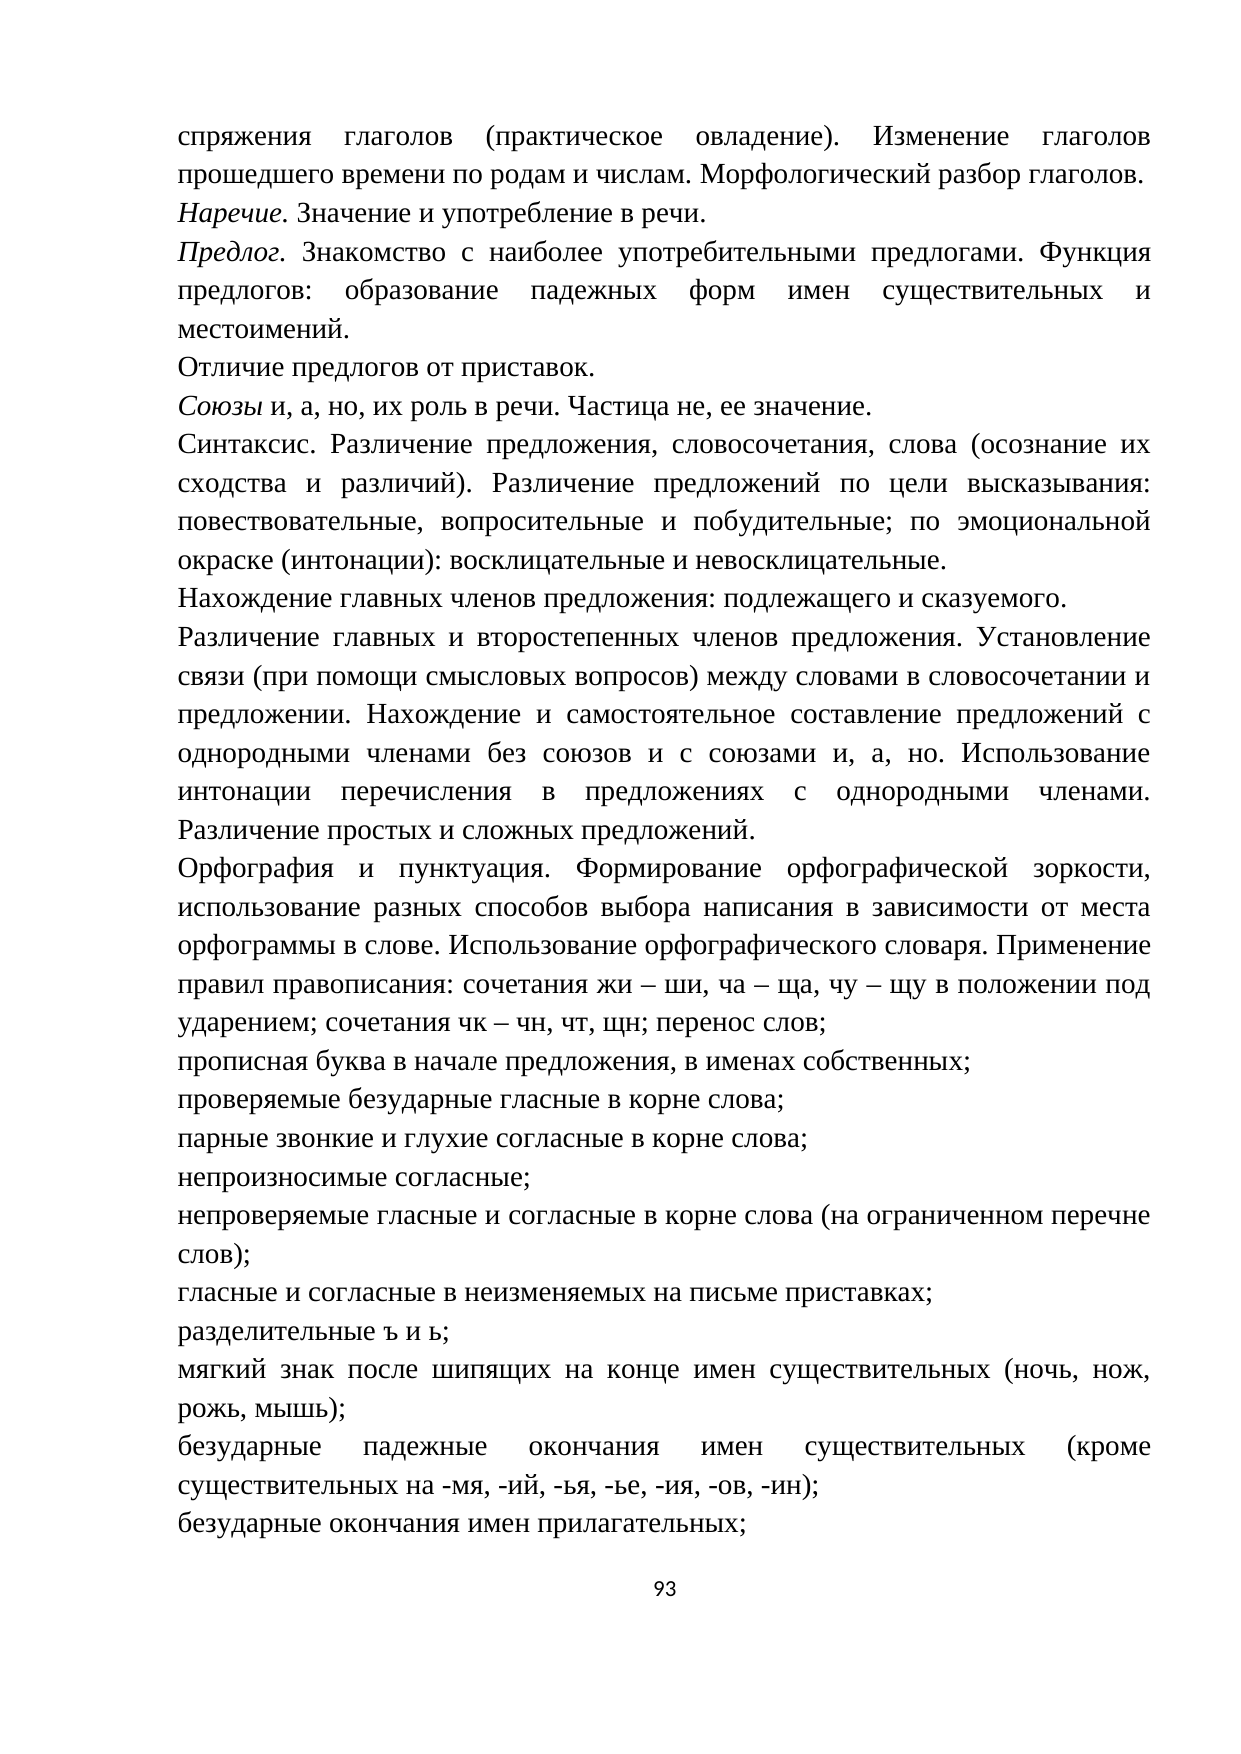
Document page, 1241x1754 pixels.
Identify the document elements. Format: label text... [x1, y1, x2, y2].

text Орфография и пунктуация. Формирование орфографической зоркости, использование разных способов выбора написания в зависимости от места орфограммы в слове. Использование орфографического словаря. Применение правил правописания: сочетания жи – ши, ча – ща, чу – щу в положении под ударением; сочетания чк – чн, чт, щн; перенос слов; [177, 850, 1152, 1038]
text Различение главных и второстепенных членов предложения. Установление связи (при помощи смысловых вопросов) между словами в словосочетании и предложении. Нахождение и самостоятельное составление предложений с однородными членами без союзов и с союзами и, а, но. Использование интонации перечисления в предложениях с однородными членами. Различение простых и сложных предложений. [177, 619, 1152, 845]
text Наречие. Значение и употребление в речи. [177, 195, 1152, 229]
text проверяемые безударные гласные в корне слова; [177, 1082, 1152, 1115]
text прописная буква в начале предложения, в именах собственных; [177, 1043, 1152, 1077]
text разделительные ъ и ь; [177, 1313, 1152, 1346]
text мягкий знак после шипящих на конце имен существительных (ночь, нож, рожь, мышь); [177, 1351, 1152, 1423]
text безударные окончания имен прилагательных; [177, 1506, 1152, 1539]
text непроизносимые согласные; [177, 1159, 1152, 1192]
text непроверяемые гласные и согласные в корне слова (на ограниченном перечне слов); [177, 1197, 1152, 1269]
text парные звонкие и глухие согласные в корне слова; [177, 1120, 1152, 1154]
text Нахождение главных членов предложения: подлежащего и сказуемого. [177, 581, 1152, 614]
text безударные падежные окончания имен существительных (кроме существительных на -мя, -ий, -ья, -ье, -ия, -ов, -ин); [177, 1428, 1152, 1501]
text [177, 118, 1152, 190]
text Отличие предлогов от приставок. [177, 349, 1152, 383]
text гласные и согласные в неизменяемых на письме приставках; [177, 1274, 1152, 1308]
text Союзы и, а, но, их роль в речи. Частица не, ее значение. [177, 388, 1152, 421]
text Синтаксис. Различение предложения, словосочетания, слова (осознание их сходства и различий). Различение предложений по цели высказывания: повествовательные, вопросительные и побудительные; по эмоциональной окраске (интонации): восклицательные и невосклицательные. [177, 426, 1152, 576]
text Предлог. Знакомство с наиболее употребительными предлогами. Функция предлогов: образование падежных форм имен существительных и местоимений. [177, 234, 1152, 344]
